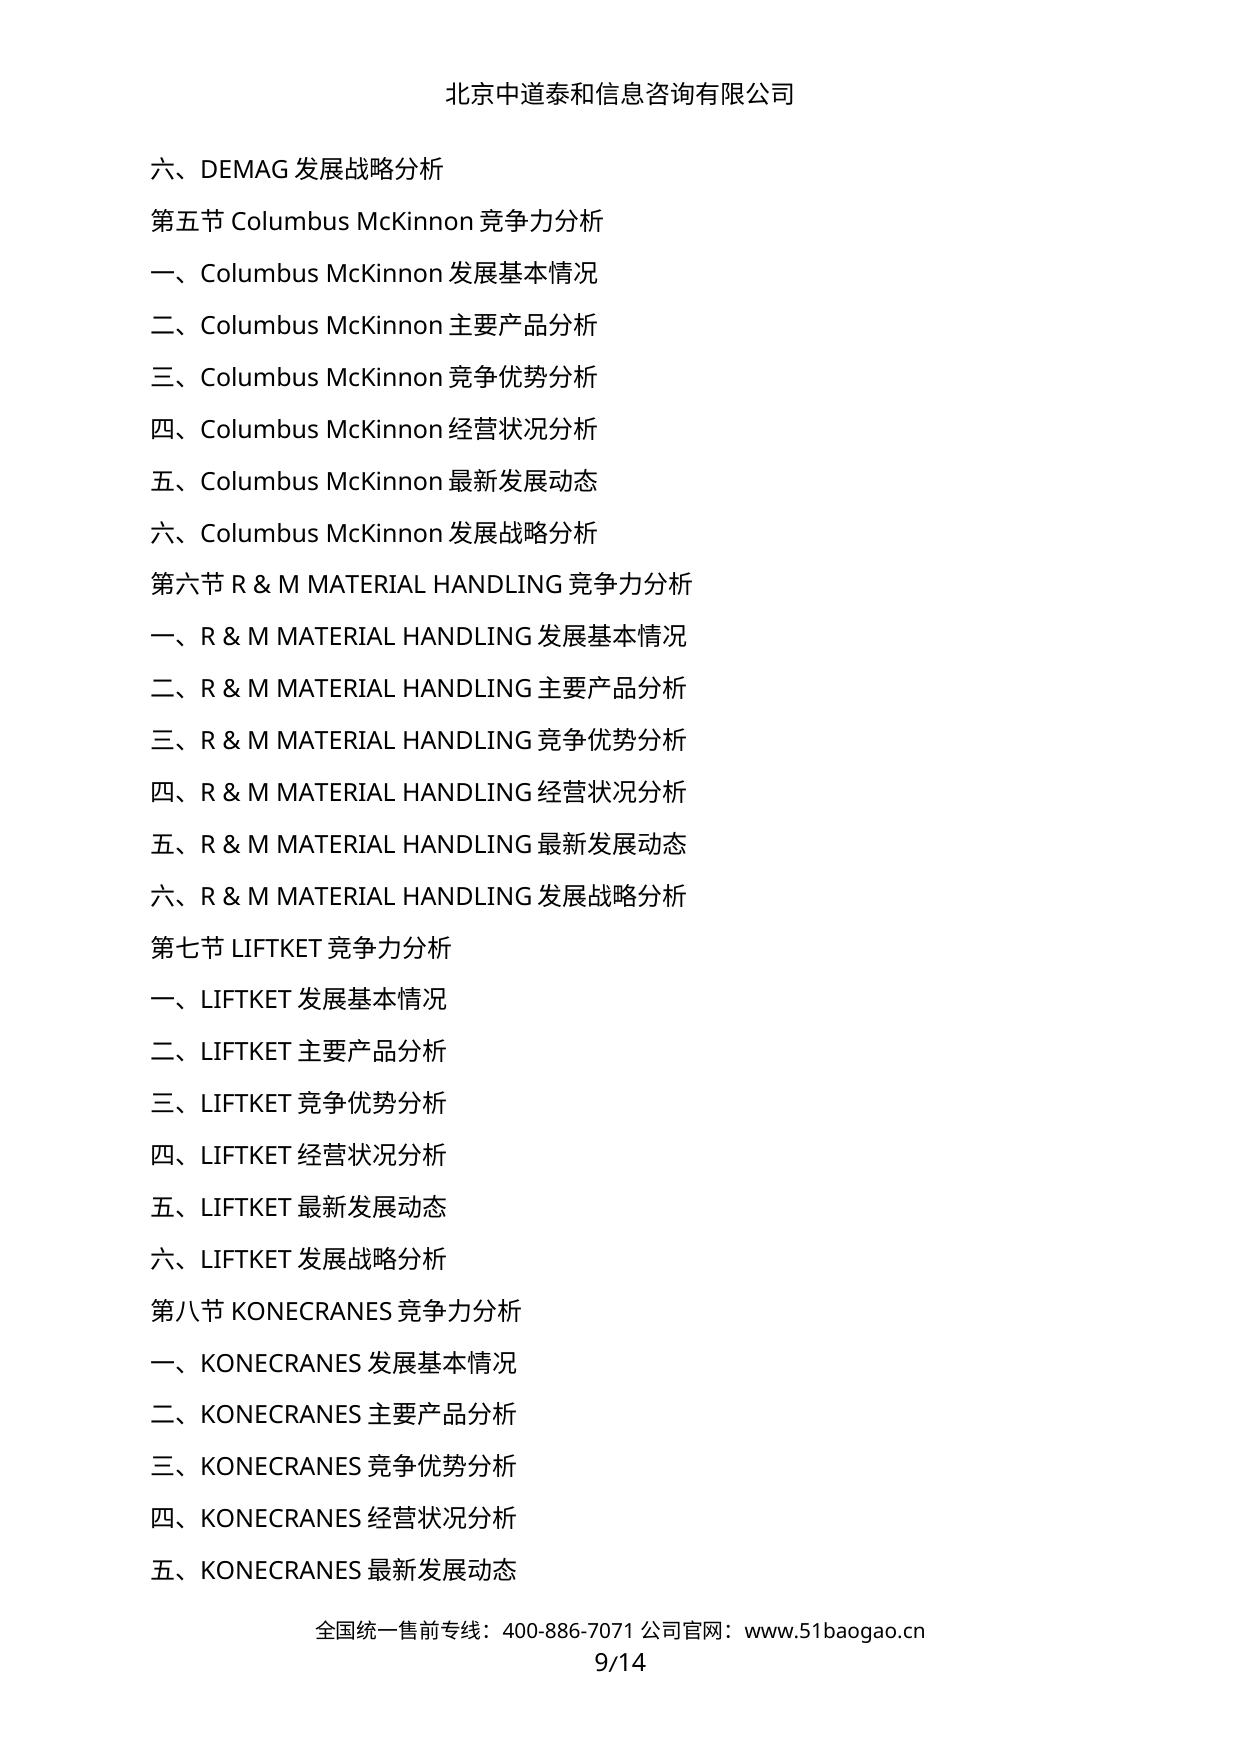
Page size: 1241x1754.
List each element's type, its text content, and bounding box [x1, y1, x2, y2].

text 二、LIFTKET主要产品分析 [150, 1032, 1090, 1068]
text 四、LIFTKET经营状况分析 [150, 1136, 1090, 1172]
text 二、R & M MATERIAL HANDLING主要产品分析 [150, 669, 1090, 705]
text 三、KONECRANES竞争优势分析 [150, 1447, 1090, 1483]
text 二、KONECRANES主要产品分析 [150, 1395, 1090, 1431]
text 一、R & M MATERIAL HANDLING发展基本情况 [150, 617, 1090, 653]
text 五、Columbus McKinnon最新发展动态 [150, 461, 1090, 497]
text 第七节 LIFTKET竞争力分析 [150, 928, 1090, 964]
text 五、LIFTKET最新发展动态 [150, 1187, 1090, 1224]
text 三、Columbus McKinnon竞争优势分析 [150, 357, 1090, 394]
text 四、KONECRANES经营状况分析 [150, 1499, 1090, 1535]
text 四、Columbus McKinnon经营状况分析 [150, 409, 1090, 446]
text 一、Columbus McKinnon发展基本情况 [150, 254, 1090, 290]
text 六、DEMAG发展战略分析 [150, 150, 1090, 186]
text 五、R & M MATERIAL HANDLING最新发展动态 [150, 824, 1090, 861]
text 第八节 KONECRANES竞争力分析 [150, 1291, 1090, 1327]
text 六、R & M MATERIAL HANDLING发展战略分析 [150, 876, 1090, 912]
text 五、KONECRANES最新发展动态 [150, 1551, 1090, 1587]
text 三、LIFTKET竞争优势分析 [150, 1084, 1090, 1120]
text 四、R & M MATERIAL HANDLING经营状况分析 [150, 772, 1090, 809]
text 六、LIFTKET发展战略分析 [150, 1239, 1090, 1276]
text 三、R & M MATERIAL HANDLING竞争优势分析 [150, 721, 1090, 757]
text 一、KONECRANES发展基本情况 [150, 1343, 1090, 1379]
text 六、Columbus McKinnon发展战略分析 [150, 513, 1090, 549]
text 第五节 Columbus McKinnon竞争力分析 [150, 202, 1090, 238]
text 第六节 R & M MATERIAL HANDLING竞争力分析 [150, 565, 1090, 601]
text 一、LIFTKET发展基本情况 [150, 980, 1090, 1016]
text 二、Columbus McKinnon主要产品分析 [150, 306, 1090, 342]
